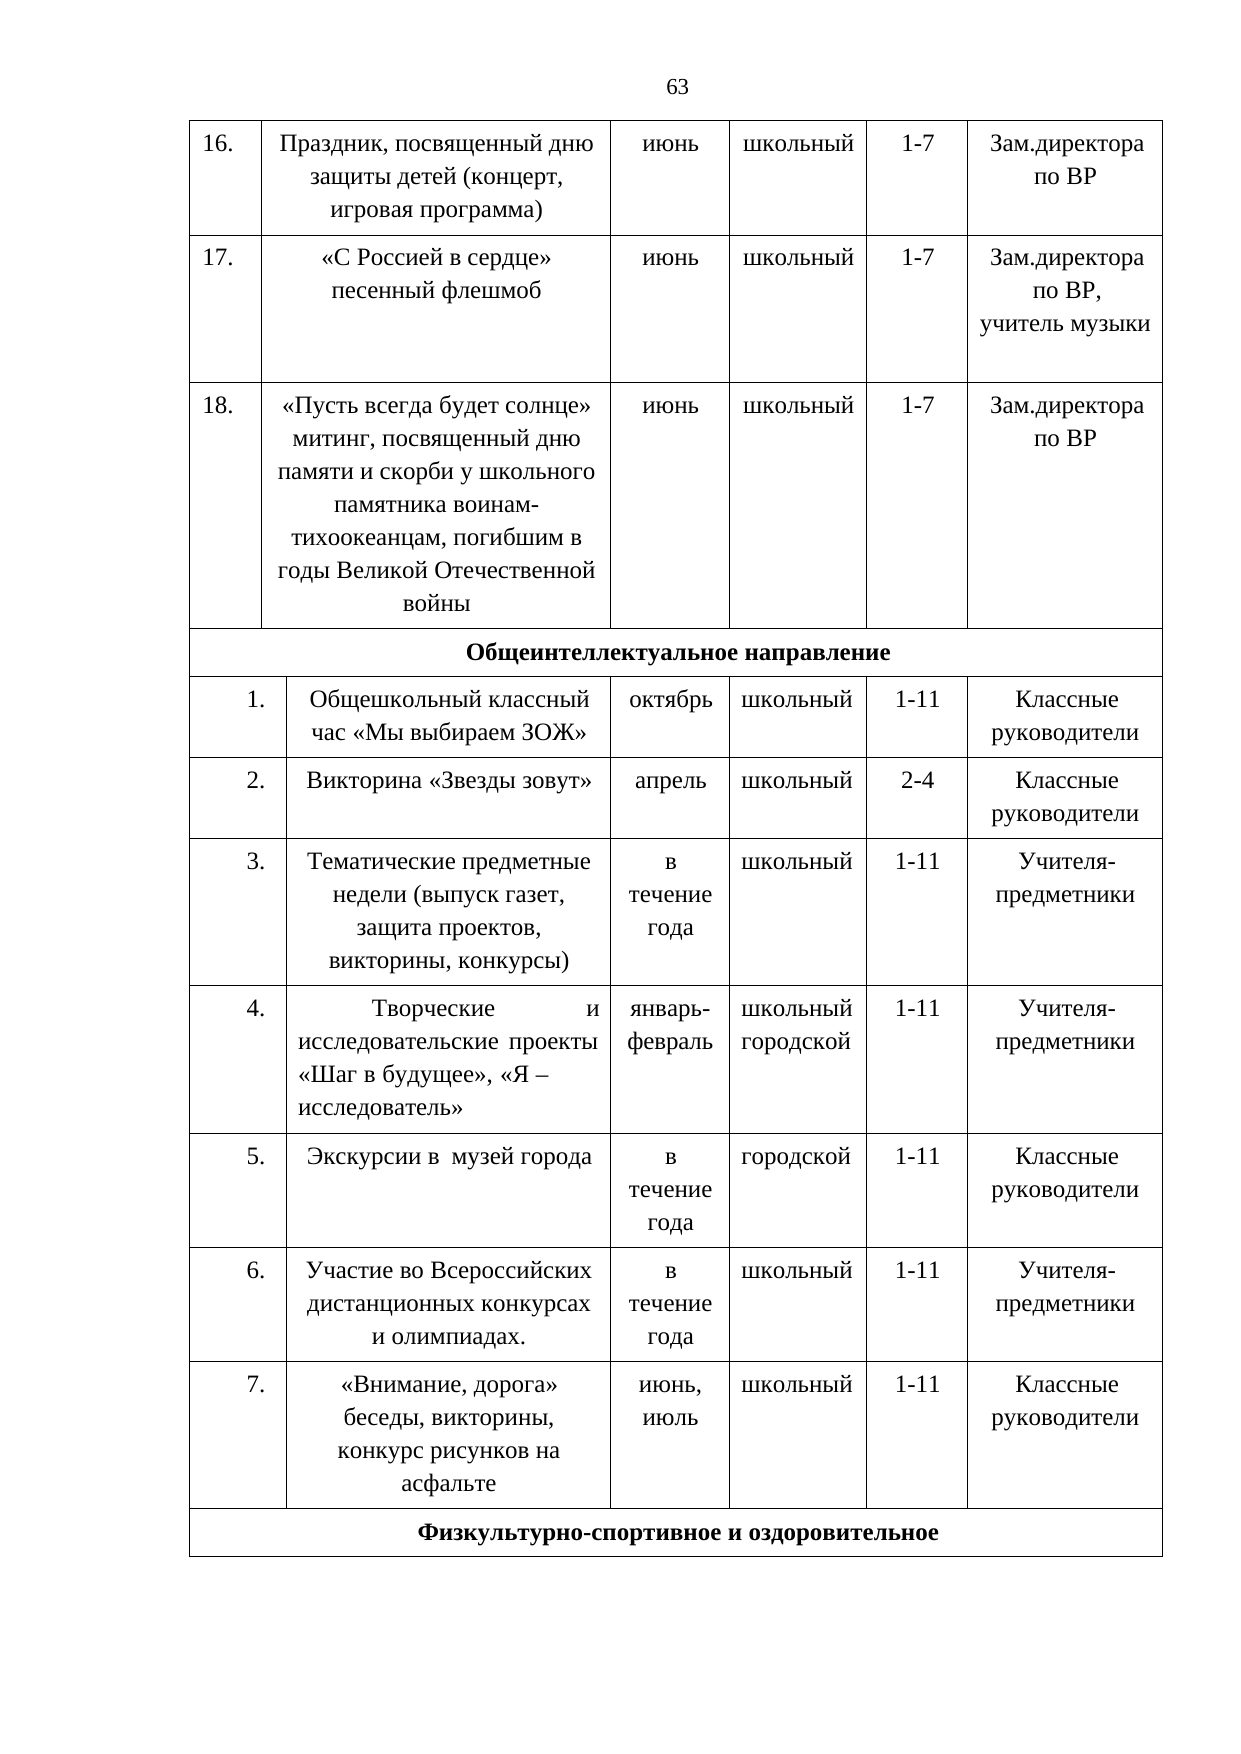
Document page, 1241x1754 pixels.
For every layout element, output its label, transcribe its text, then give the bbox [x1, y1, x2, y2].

table_cell 5. [190, 1134, 286, 1247]
table_cell «Пусть всегда будет солнце» митинг, посвященный дню памяти и скорби у школьного памятника воинам- тихоокеанцам, погибшим в годы Великой Отечественной войны [262, 383, 610, 628]
table_cell январь- февраль [611, 986, 729, 1133]
table_cell Викторина «Звезды зовут» [287, 758, 610, 838]
table_cell июнь [611, 383, 729, 628]
table_cell Учителя- предметники [968, 986, 1162, 1133]
table_header школьный [730, 121, 866, 234]
table_cell школьный [730, 758, 866, 838]
table_cell 18. [190, 383, 261, 628]
table_cell 6. [190, 1248, 286, 1361]
table_cell 7. [190, 1362, 286, 1508]
table_cell в течение года [611, 1248, 729, 1361]
table_cell июнь [611, 236, 729, 382]
table_cell Классные руководители [968, 1362, 1162, 1508]
table_cell Учителя- предметники [968, 1248, 1162, 1361]
table_cell Физкультурно-спортивное и оздоровительное [190, 1509, 1162, 1556]
table_cell «Внимание, дорога» беседы, викторины, конкурс рисунков на асфальте [287, 1362, 610, 1508]
table_cell 1. [190, 677, 286, 757]
table_cell школьный городской [730, 986, 866, 1133]
table_cell 1-11 [867, 677, 967, 757]
table_cell 1-11 [867, 986, 967, 1133]
table_cell Классные руководители [968, 677, 1162, 757]
table_header Зам.директора по ВР [968, 121, 1162, 234]
table_cell 1-7 [867, 383, 967, 628]
table_cell июнь, июль [611, 1362, 729, 1508]
table_cell школьный [730, 1362, 866, 1508]
table_cell 2-4 [867, 758, 967, 838]
table_cell 1-7 [867, 236, 967, 382]
table_cell в течение года [611, 1134, 729, 1247]
table_cell Зам.директора по ВР, учитель музыки [968, 236, 1162, 382]
table_cell апрель [611, 758, 729, 838]
table_cell Участие во Всероссийских дистанционных конкурсах и олимпиадах. [287, 1248, 610, 1361]
table_cell 1-11 [867, 839, 967, 985]
table_cell Тематические предметные недели (выпуск газет, защита проектов, викторины, конкурсы) [287, 839, 610, 985]
table_cell школьный [730, 383, 866, 628]
table_cell Классные руководители [968, 758, 1162, 838]
table_cell в течение года [611, 839, 729, 985]
table_cell 17. [190, 236, 261, 382]
table_cell городской [730, 1134, 866, 1247]
table_cell 1-11 [867, 1248, 967, 1361]
table_cell школьный [730, 839, 866, 985]
table_cell школьный [730, 236, 866, 382]
table_cell Общешкольный классный час «Мы выбираем ЗОЖ» [287, 677, 610, 757]
table_cell школьный [730, 677, 866, 757]
table_cell 1-11 [867, 1362, 967, 1508]
table_header 1-7 [867, 121, 967, 234]
table_cell «С Россией в сердце» песенный флешмоб [262, 236, 610, 382]
table_header Праздник, посвященный дню защиты детей (концерт, игровая программа) [262, 121, 610, 234]
table_cell Творческие и исследовательские проекты «Шаг в будущее», «Я – исследователь» [287, 986, 610, 1133]
table_cell Классные руководители [968, 1134, 1162, 1247]
table_header 16. [190, 121, 261, 234]
table_cell Учителя- предметники [968, 839, 1162, 985]
table_cell 3. [190, 839, 286, 985]
table_cell Общеинтеллектуальное направление [190, 629, 1162, 676]
table_cell 2. [190, 758, 286, 838]
table_cell 4. [190, 986, 286, 1133]
table_cell Экскурсии в музей города [287, 1134, 610, 1247]
table_cell Зам.директора по ВР [968, 383, 1162, 628]
table_header июнь [611, 121, 729, 234]
table_cell октябрь [611, 677, 729, 757]
table_cell 1-11 [867, 1134, 967, 1247]
table_cell школьный [730, 1248, 866, 1361]
